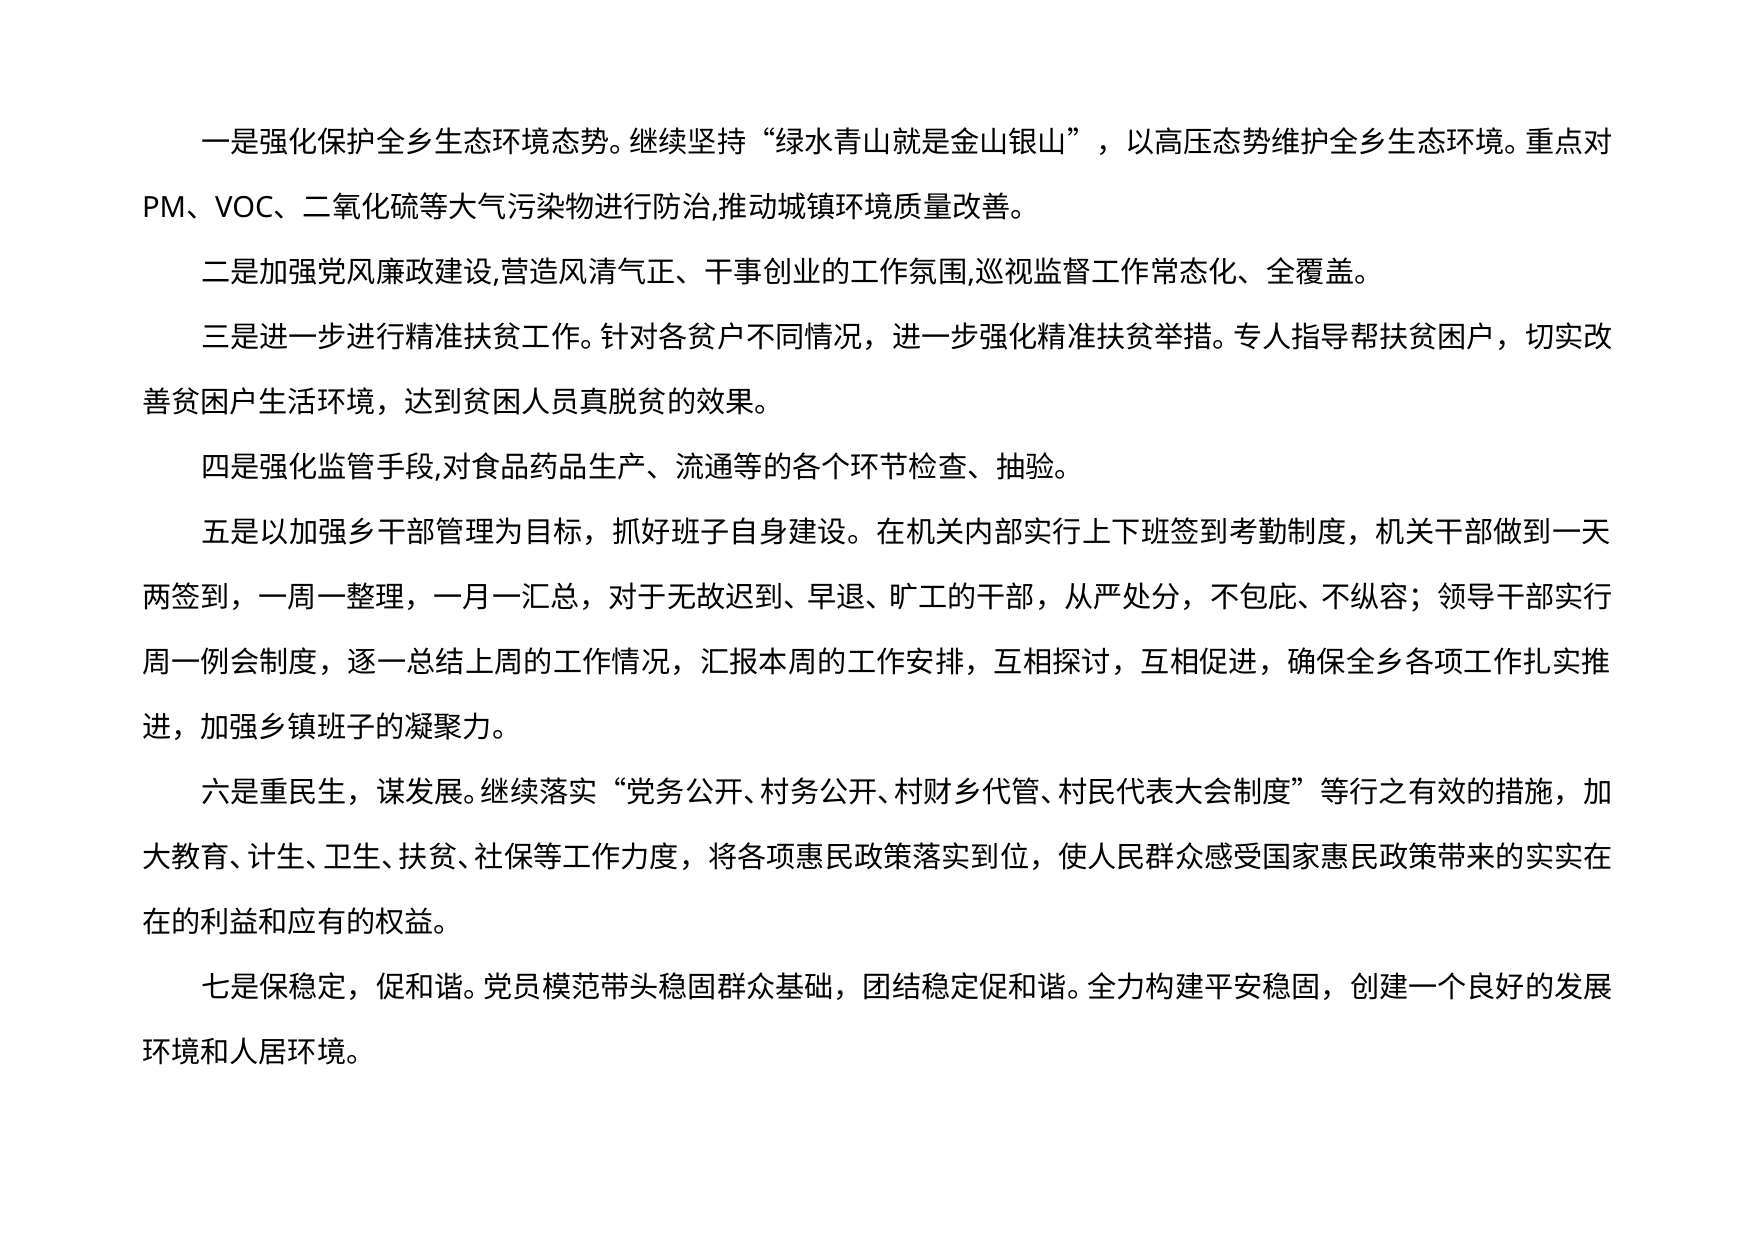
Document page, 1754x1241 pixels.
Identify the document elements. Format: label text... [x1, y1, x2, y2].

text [142, 107, 1612, 237]
text 五是以加强乡干部管理为目标，抓好班子自身建设。在机关内部实行上下班签到考勤制度，机关干部做到一天两签到，一周一整理，一月一汇总，对于无故迟到、早退、旷工的干部，从严处分，不包庇、不纵容；领导干部实行周一例会制度，逐一总结上周的工作情况，汇报本周的工作安排，互相探讨，互相促进，确保全乡各项工作扎实推进，加强乡镇班子的凝聚力。 [142, 627, 1612, 887]
text 一是强化保护全乡生态环境态势。继续坚持“绿水青山就是金山银山”，以高压态势维护全乡生态环境。重点对PM、VOC、二氧化硫等大气污染物进行防治,推动城镇环境质量改善。 [142, 237, 1612, 367]
text 六是重民生，谋发展。继续落实“党务公开、村务公开、村财乡代管、村民代表大会制度”等行之有效的措施，加大教育、计生、卫生、扶贫、社保等工作力度，将各项惠民政策落实到位，使人民群众感受国家惠民政策带来的实实在在的利益和应有的权益。 [142, 887, 1612, 1082]
text 三是进一步进行精准扶贫工作。针对各贫户不同情况，进一步强化精准扶贫举措。专人指导帮扶贫困户，切实改善贫困户生活环境，达到贫困人员真脱贫的效果。 [142, 432, 1612, 562]
text 二是加强党风廉政建设,营造风清气正、干事创业的工作氛围,巡视监督工作常态化、全覆盖。 [142, 367, 1612, 432]
text 四是强化监管手段,对食品药品生产、流通等的各个环节检查、抽验。 [142, 562, 1612, 627]
